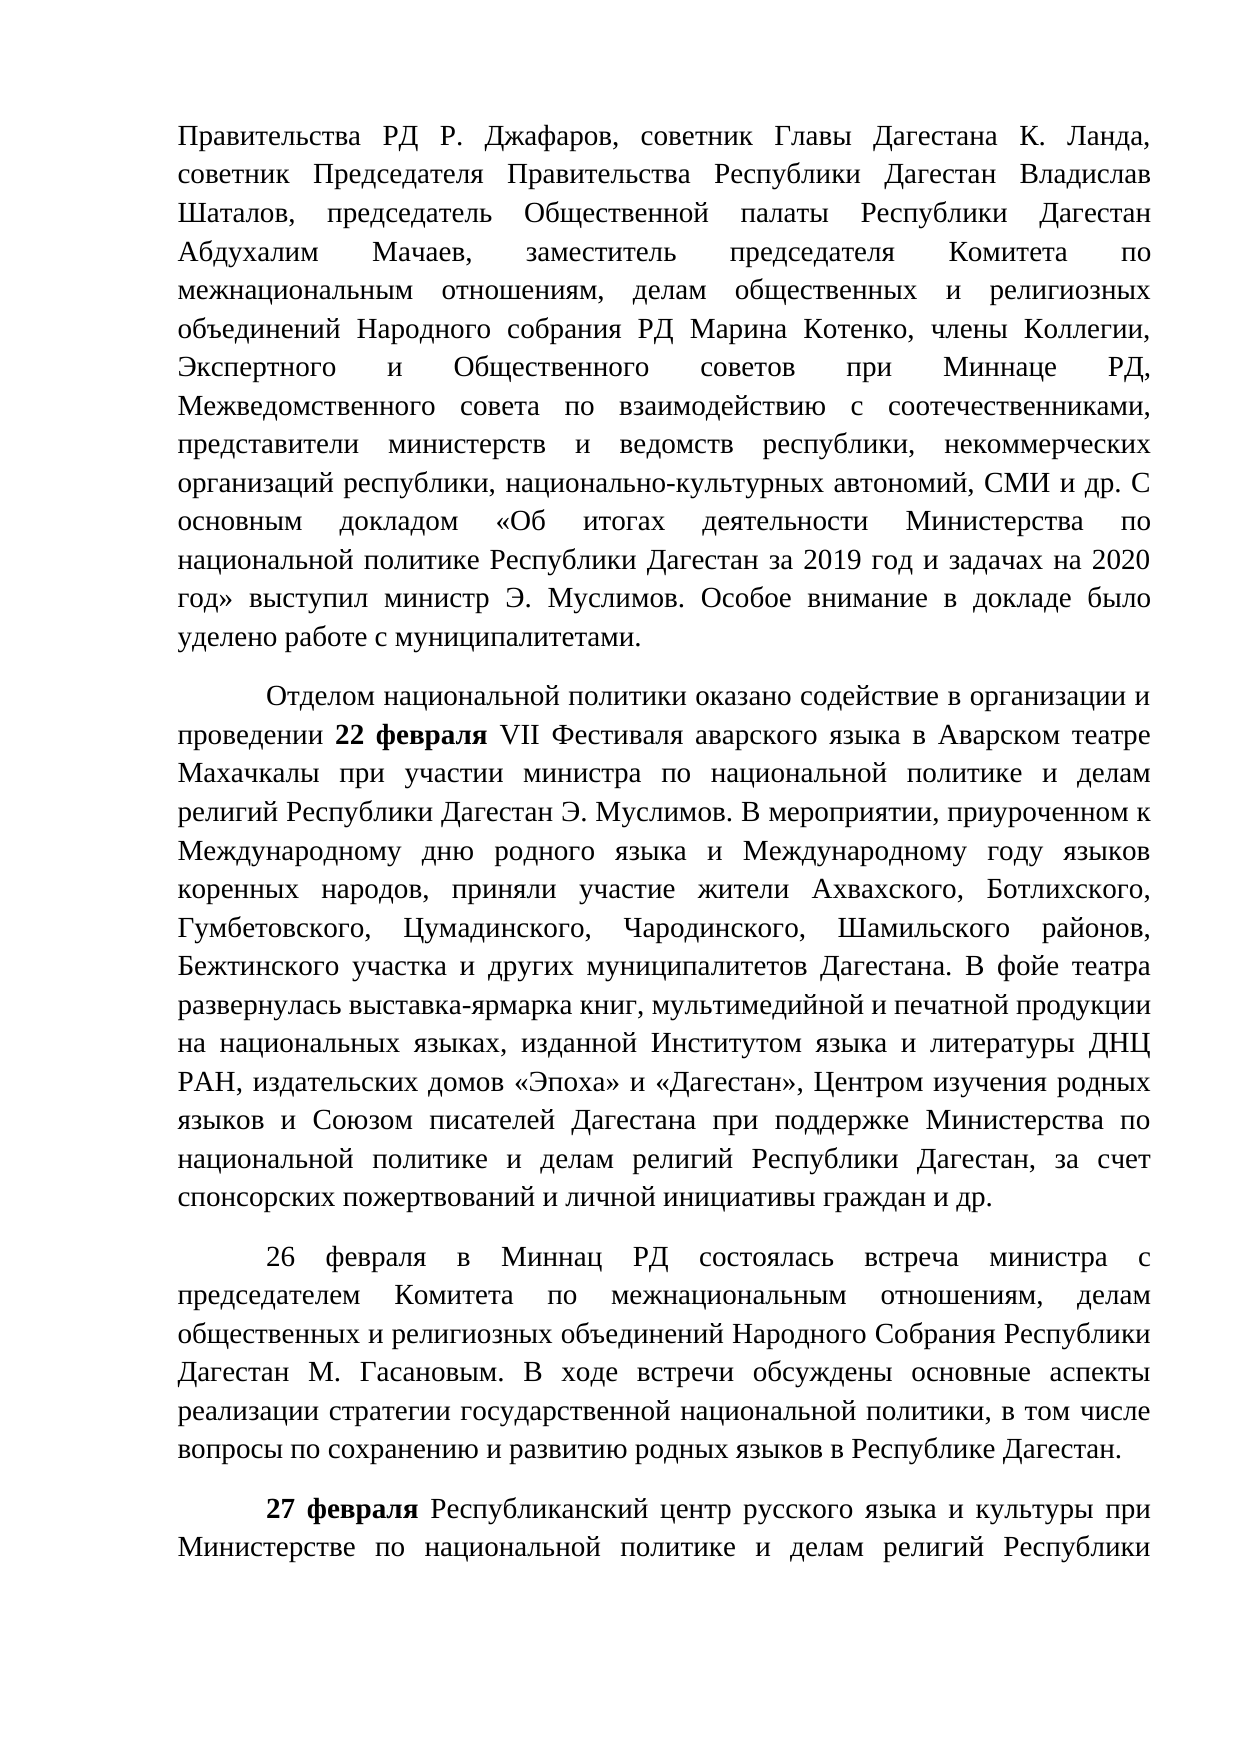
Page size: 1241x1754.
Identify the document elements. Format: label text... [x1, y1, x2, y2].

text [177, 1491, 1152, 1563]
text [177, 118, 1152, 653]
text Отделом национальной политики оказано содействие в организации и проведении 22 февраля VII Фестиваля аварского языка в Аварском театре Махачкалы при участии министра по национальной политике и делам религий Республики Дагестан Э. Муслимов. В мероприятии, приуроченном к Международному дню родного языка и Международному году языков коренных народов, приняли участие жители Ахвахского, Ботлихского, Гумбетовского, Цумадинского, Чародинского, Шамильского районов, Бежтинского участка и других муниципалитетов Дагестана. В фойе театра развернулась выставка-ярмарка книг, мультимедийной и печатной продукции на национальных языках, изданной Институтом языка и литературы ДНЦ РАН, издательских домов «Эпоха» и «Дагестан», Центром изучения родных языков и Союзом писателей Дагестана при поддержке Министерства по национальной политике и делам религий Республики Дагестан, за счет спонсорских пожертвований и личной инициативы граждан и др. [177, 678, 1152, 1213]
text 26 февраля в Миннац РД состоялась встреча министра с председателем Комитета по межнациональным отношениям, делам общественных и религиозных объединений Народного Собрания Республики Дагестан М. Гасановым. В ходе встречи обсуждены основные аспекты реализации стратегии государственной национальной политики, в том числе вопросы по сохранению и развитию родных языков в Республике Дагестан. [177, 1239, 1152, 1465]
